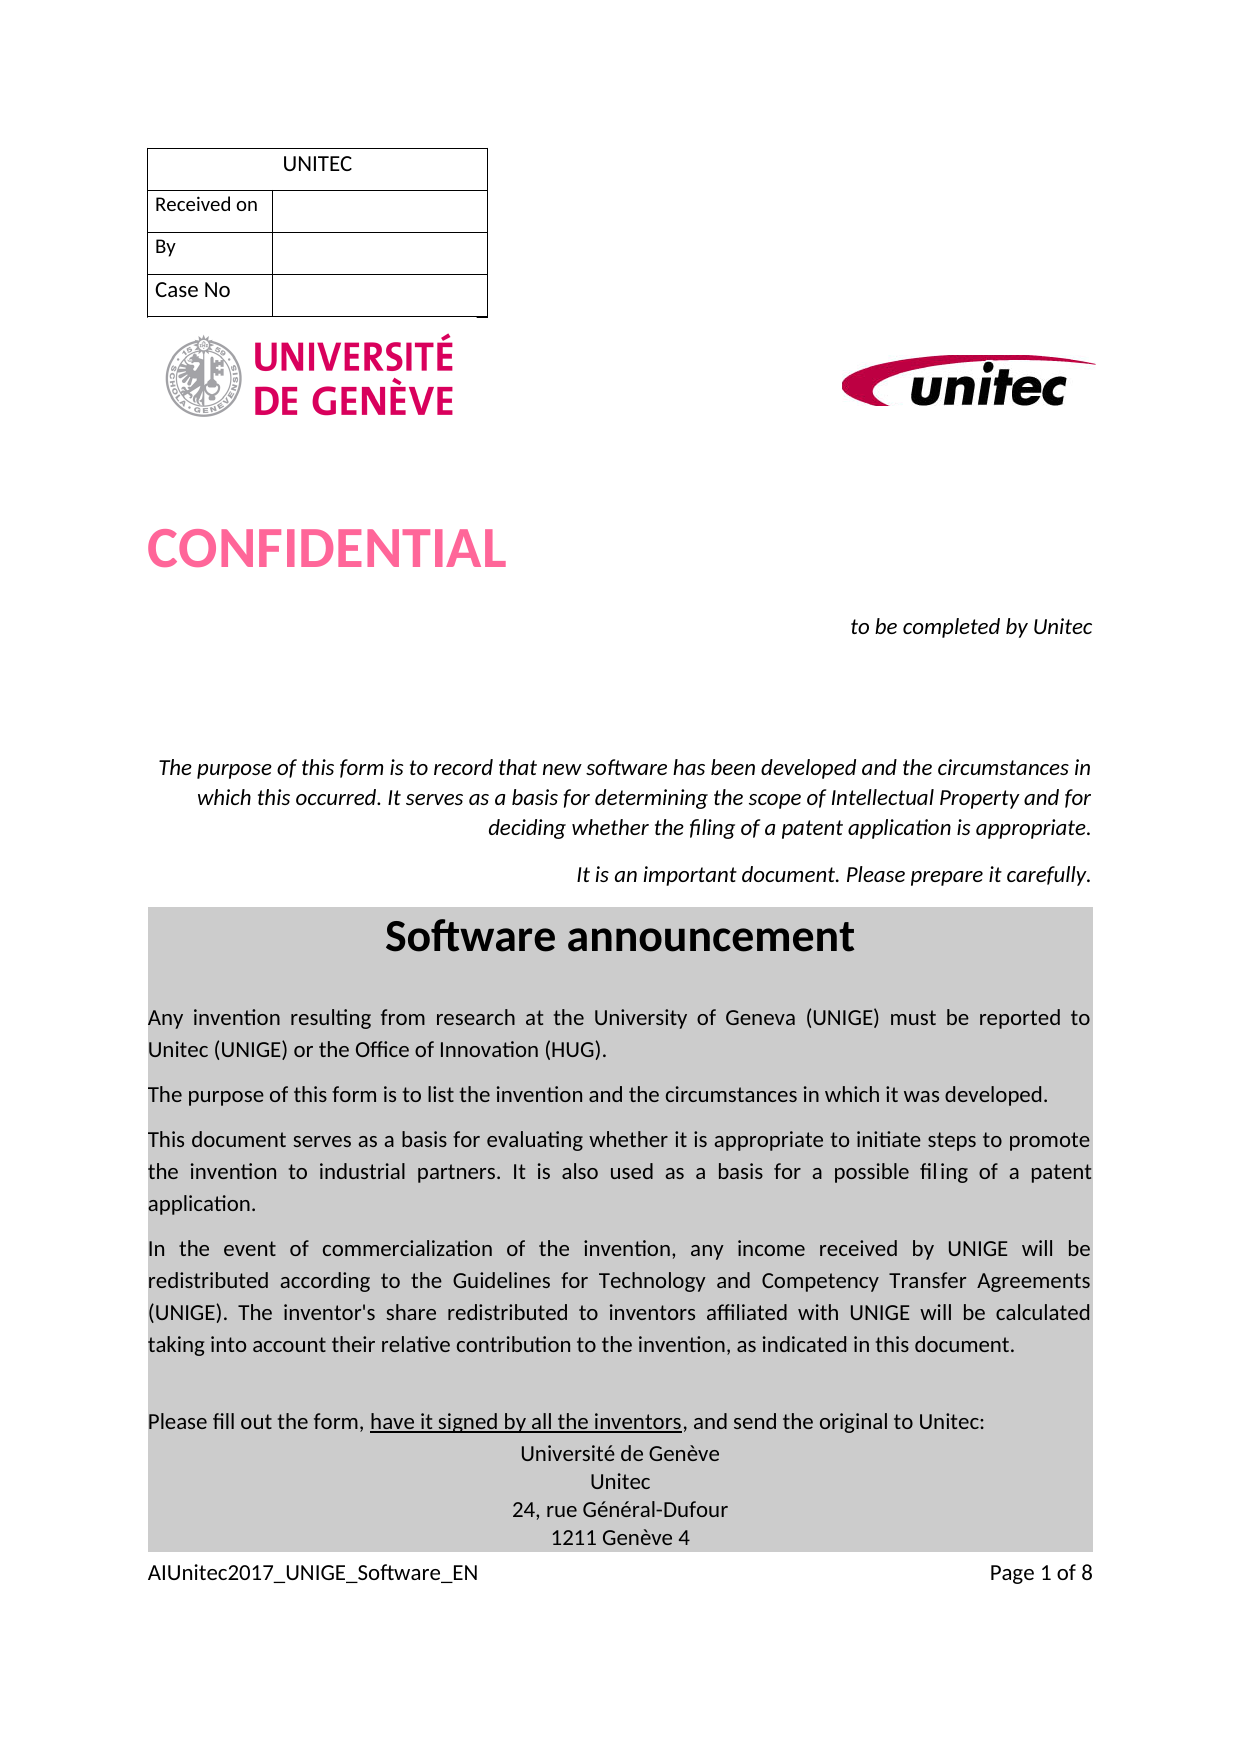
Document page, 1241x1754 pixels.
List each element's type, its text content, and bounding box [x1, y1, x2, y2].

table_cell By [148, 233, 272, 274]
table_cell [273, 275, 487, 316]
table_cell [273, 233, 487, 274]
text This document serves as a basis for evaluating whether it is appropriate to initiate steps to promote the invention to industrial partners. It is also used as a basis for a possible filing of a patent application. [148, 1125, 1093, 1217]
picture [147, 317, 477, 437]
text Any invention resulting from research at the University of Geneva (UNIGE) must be reported to Unitec (UNIGE) or the Office of Innovation (HUG). [148, 1003, 1093, 1063]
text It is an important document. Please prepare it carefully. [148, 860, 1093, 888]
table_cell Case No [148, 275, 272, 316]
text Université de Genève [148, 1439, 1093, 1467]
text CONFIDENTIAL [148, 511, 1093, 582]
text The purpose of this form is to list the invention and the circumstances in which it was developed. [148, 1080, 1093, 1108]
text Unitec [148, 1467, 1093, 1496]
text 1211 Genève 4 [148, 1523, 1093, 1552]
text 24, rue Général-Dufour [148, 1496, 1093, 1523]
text Please fill out the form, have it signed by all the inventors, and send the original to Unitec: [148, 1407, 1093, 1435]
text In the event of commercialization of the invention, any income received by UNIGE will be redistributed according to the Guidelines for Technology and Competency Transfer Agreements (UNIGE). The inventor's share redistributed to inventors affiliated with UNIGE will be calculated taking into account their relative contribution to the invention, as indicated in this document. [148, 1234, 1093, 1358]
table_cell Received on [148, 191, 272, 232]
text to be completed by Unitec [148, 612, 1093, 641]
text The purpose of this form is to record that new software has been developed and the circumstances in which this occurred. It serves as a basis for determining the scope of Intellectual Property and for deciding whether the filing of a patent application is appropriate. [148, 753, 1093, 842]
table_header UNITEC [148, 149, 487, 190]
subtitle Software announcement [148, 907, 1093, 963]
table_cell [273, 191, 487, 232]
picture [841, 355, 1096, 405]
